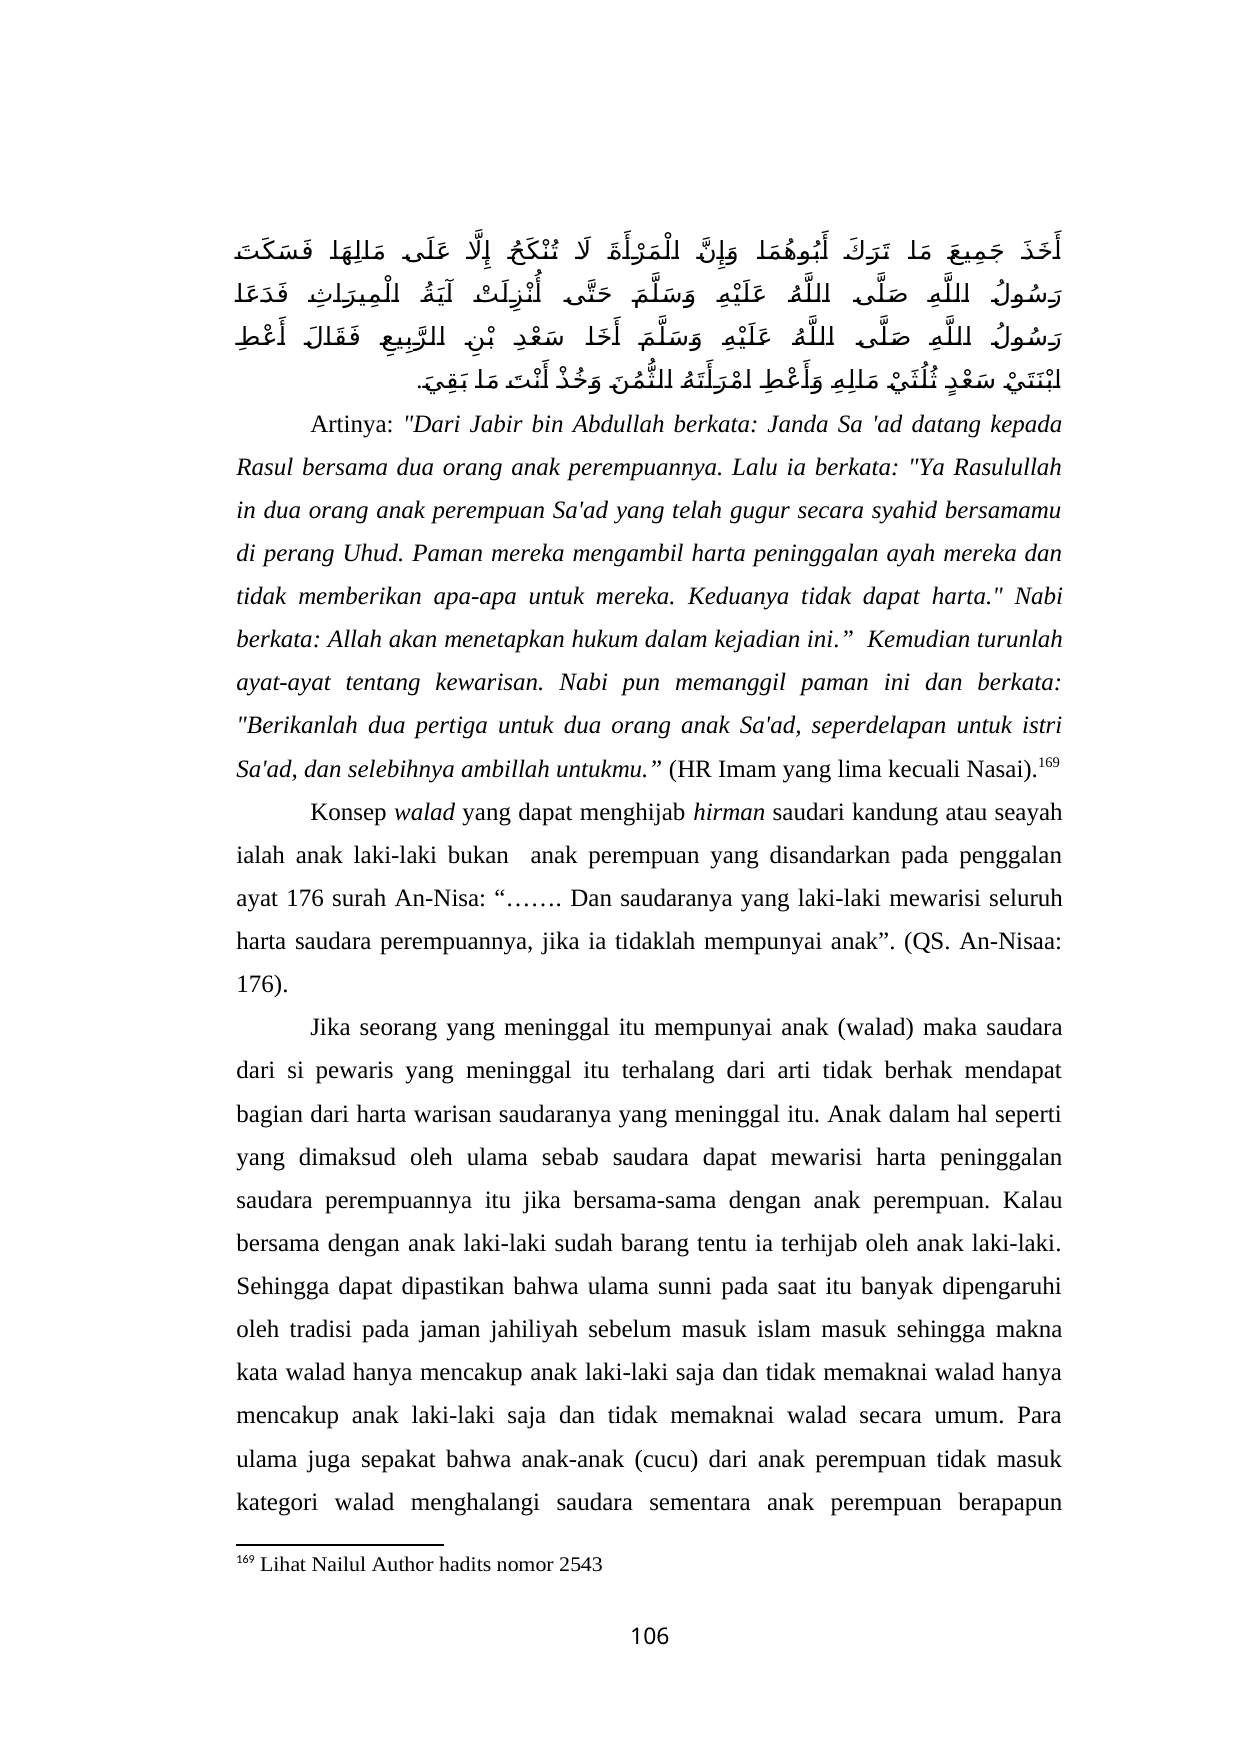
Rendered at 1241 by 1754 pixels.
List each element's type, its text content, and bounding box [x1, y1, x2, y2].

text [236, 236, 1063, 394]
text Konsep walad yang dapat menghijab hirman saudari kandung atau seayah ialah anak laki-laki bukan anak perempuan yang disandarkan pada penggalan ayat 176 surah An-Nisa: “……. Dan saudaranya yang laki-laki mewarisi seluruh harta saudara perempuannya, jika ia tidaklah mempunyai anak”. (QS. An-Nisaa: 176). [236, 797, 1063, 998]
list Artinya: "Dari Jabir bin Abdullah berkata: Janda Sa 'ad datang kepada Rasul bersama dua orang anak perempuannya. Lalu ia berkata: "Ya Rasulullah in dua orang anak perempuan Sa'ad yang telah gugur secara syahid bersamamu di perang Uhud. Paman mereka mengambil harta peninggalan ayah mereka dan tidak memberikan apa-apa untuk mereka. Keduanya tidak dapat harta." Nabi berkata: Allah akan menetapkan hukum dalam kejadian ini.” Kemudian turunlah ayat-ayat tentang kewarisan. Nabi pun memanggil paman ini dan berkata: "Berikanlah dua pertiga untuk dua orang anak Sa'ad, seperdelapan untuk istri Sa'ad, dan selebihnya ambillah untukmu.” (HR Imam yang lima kecuali Nasai). [236, 409, 1063, 782]
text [236, 1012, 1063, 1516]
